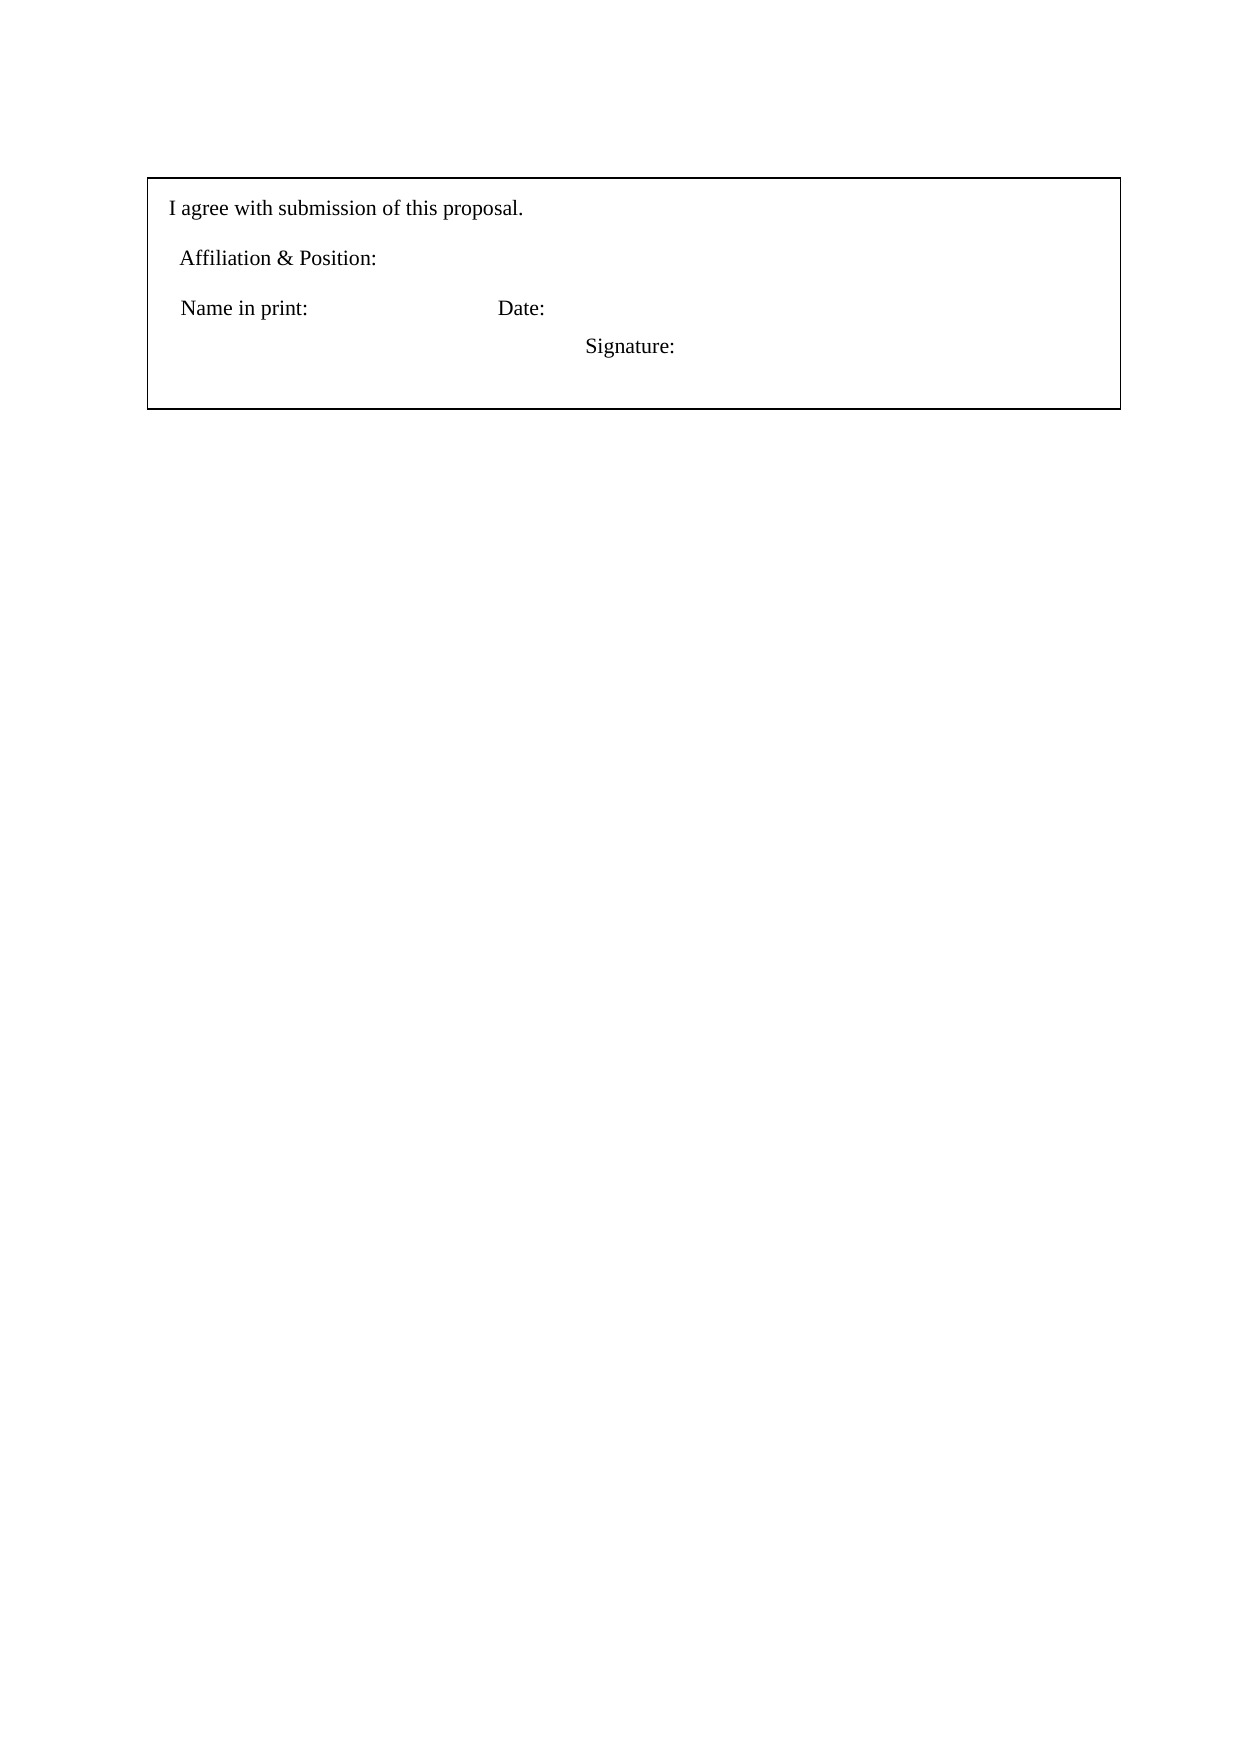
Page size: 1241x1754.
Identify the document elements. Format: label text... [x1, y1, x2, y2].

text Name in print: Date: [148, 295, 1120, 321]
text Affiliation & Position: [148, 245, 1120, 270]
text Signature: [148, 333, 1120, 358]
text I agree with submission of this proposal. [148, 194, 1120, 220]
